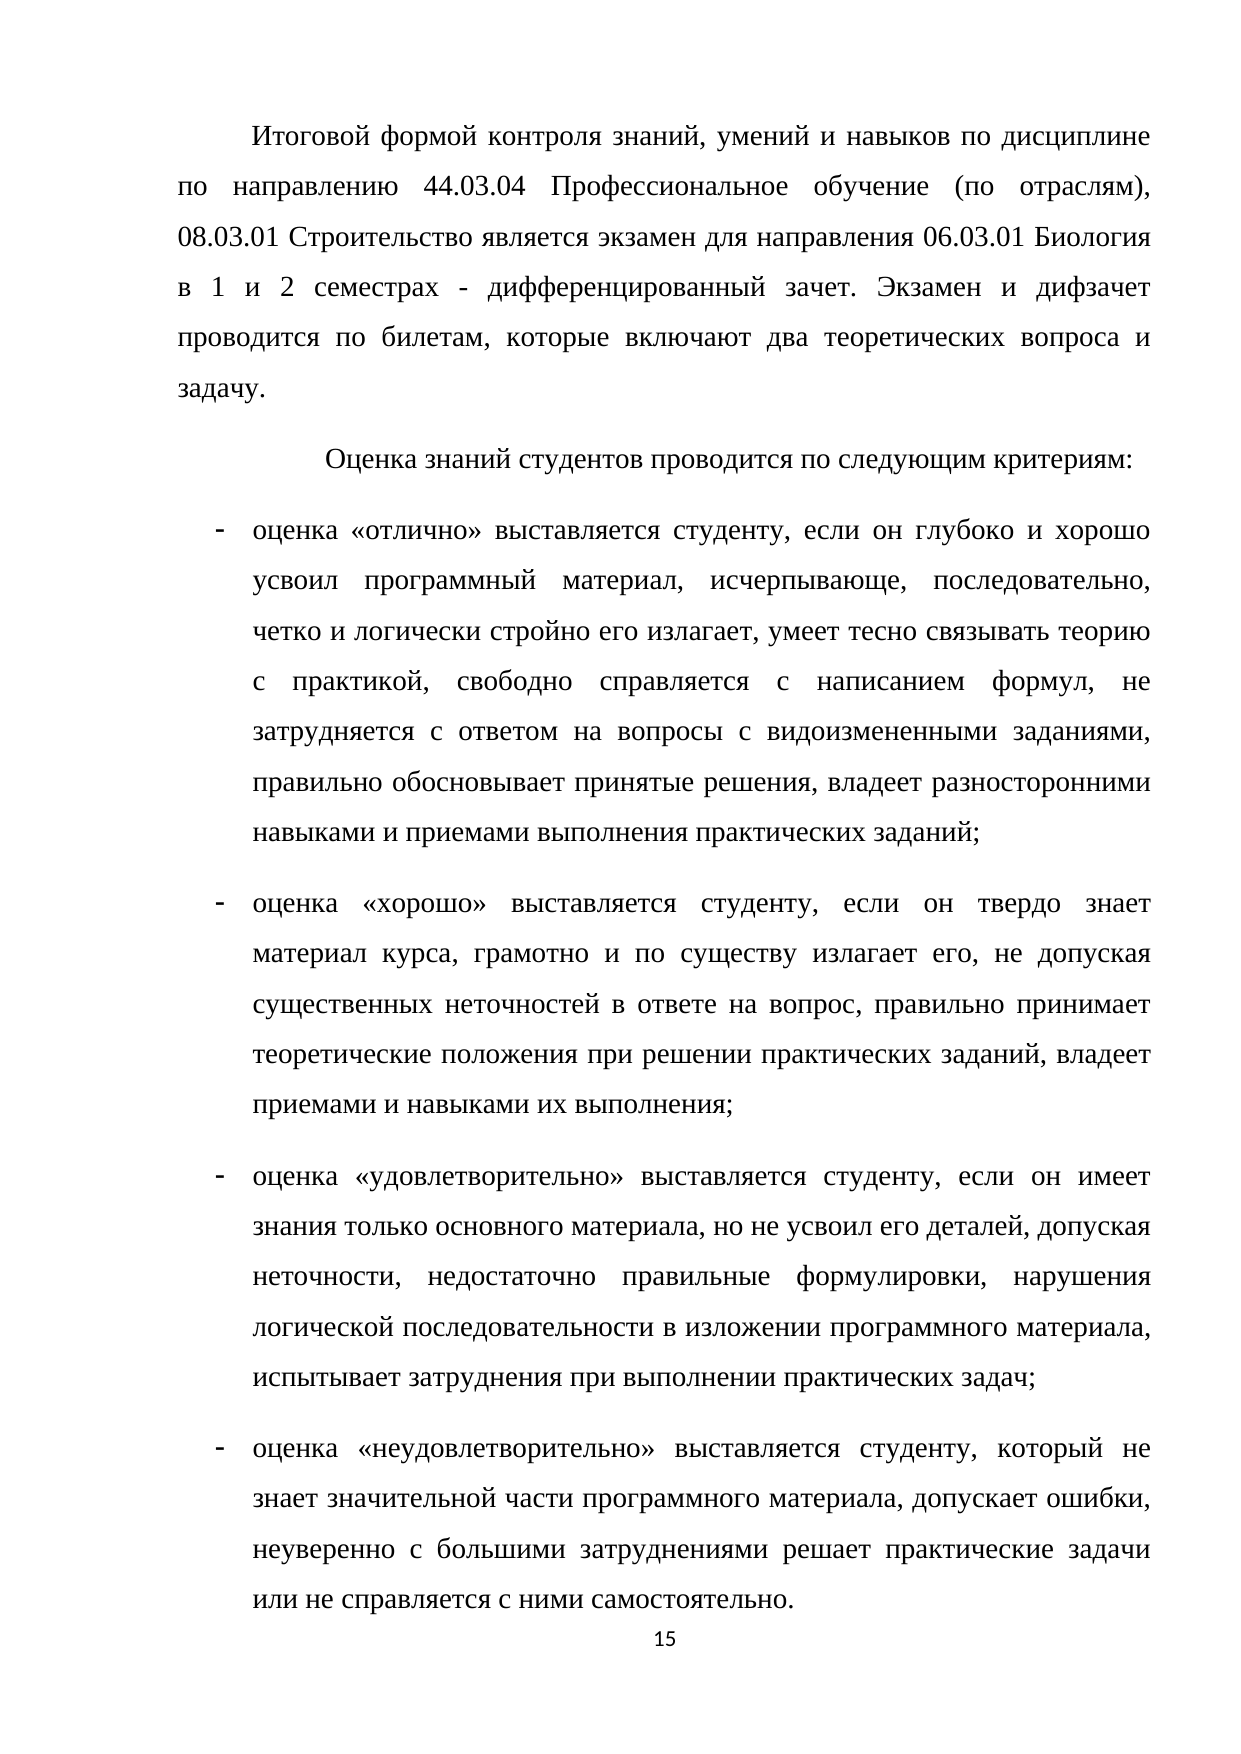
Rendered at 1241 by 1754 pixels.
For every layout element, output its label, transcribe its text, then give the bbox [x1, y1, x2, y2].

text Итоговой формой контроля знаний, умений и навыков по дисциплине по направлению 44.03.04 Профессиональное обучение (по отраслям), 08.03.01 Строительство является экзамен для направления 06.03.01 Биология в 1 и 2 семестрах - дифференцированный зачет. Экзамен и дифзачет проводится по билетам, которые включают два теоретических вопроса и задачу. [177, 118, 1152, 403]
list оценка «удовлетворительно» выставляется студенту, если он имеет знания только основного материала, но не усвоил его деталей, допуская неточности, недостаточно правильные формулировки, нарушения логической последовательности в изложении программного материала, испытывает затруднения при выполнении практических задач; [215, 1158, 1152, 1392]
list оценка «хорошо» выставляется студенту, если он твердо знает материал курса, грамотно и по существу излагает его, не допуская существенных неточностей в ответе на вопрос, правильно принимает теоретические положения при решении практических заданий, владеет приемами и навыками их выполнения; [215, 885, 1152, 1120]
text Оценка знаний студентов проводится по следующим критериям: [177, 441, 1152, 474]
list оценка «неудовлетворительно» выставляется студенту, который не знает значительной части программного материала, допускает ошибки, неуверенно с большими затруднениями решает практические задачи или не справляется с ними самостоятельно. [215, 1430, 1152, 1615]
list оценка «отлично» выставляется студенту, если он глубоко и хорошо усвоил программный материал, исчерпывающе, последовательно, четко и логически стройно его излагает, умеет тесно связывать теорию с практикой, свободно справляется с написанием формул, не затрудняется с ответом на вопросы с видоизмененными заданиями, правильно обосновывает принятые решения, владеет разносторонними навыками и приемами выполнения практических заданий; [215, 512, 1152, 847]
